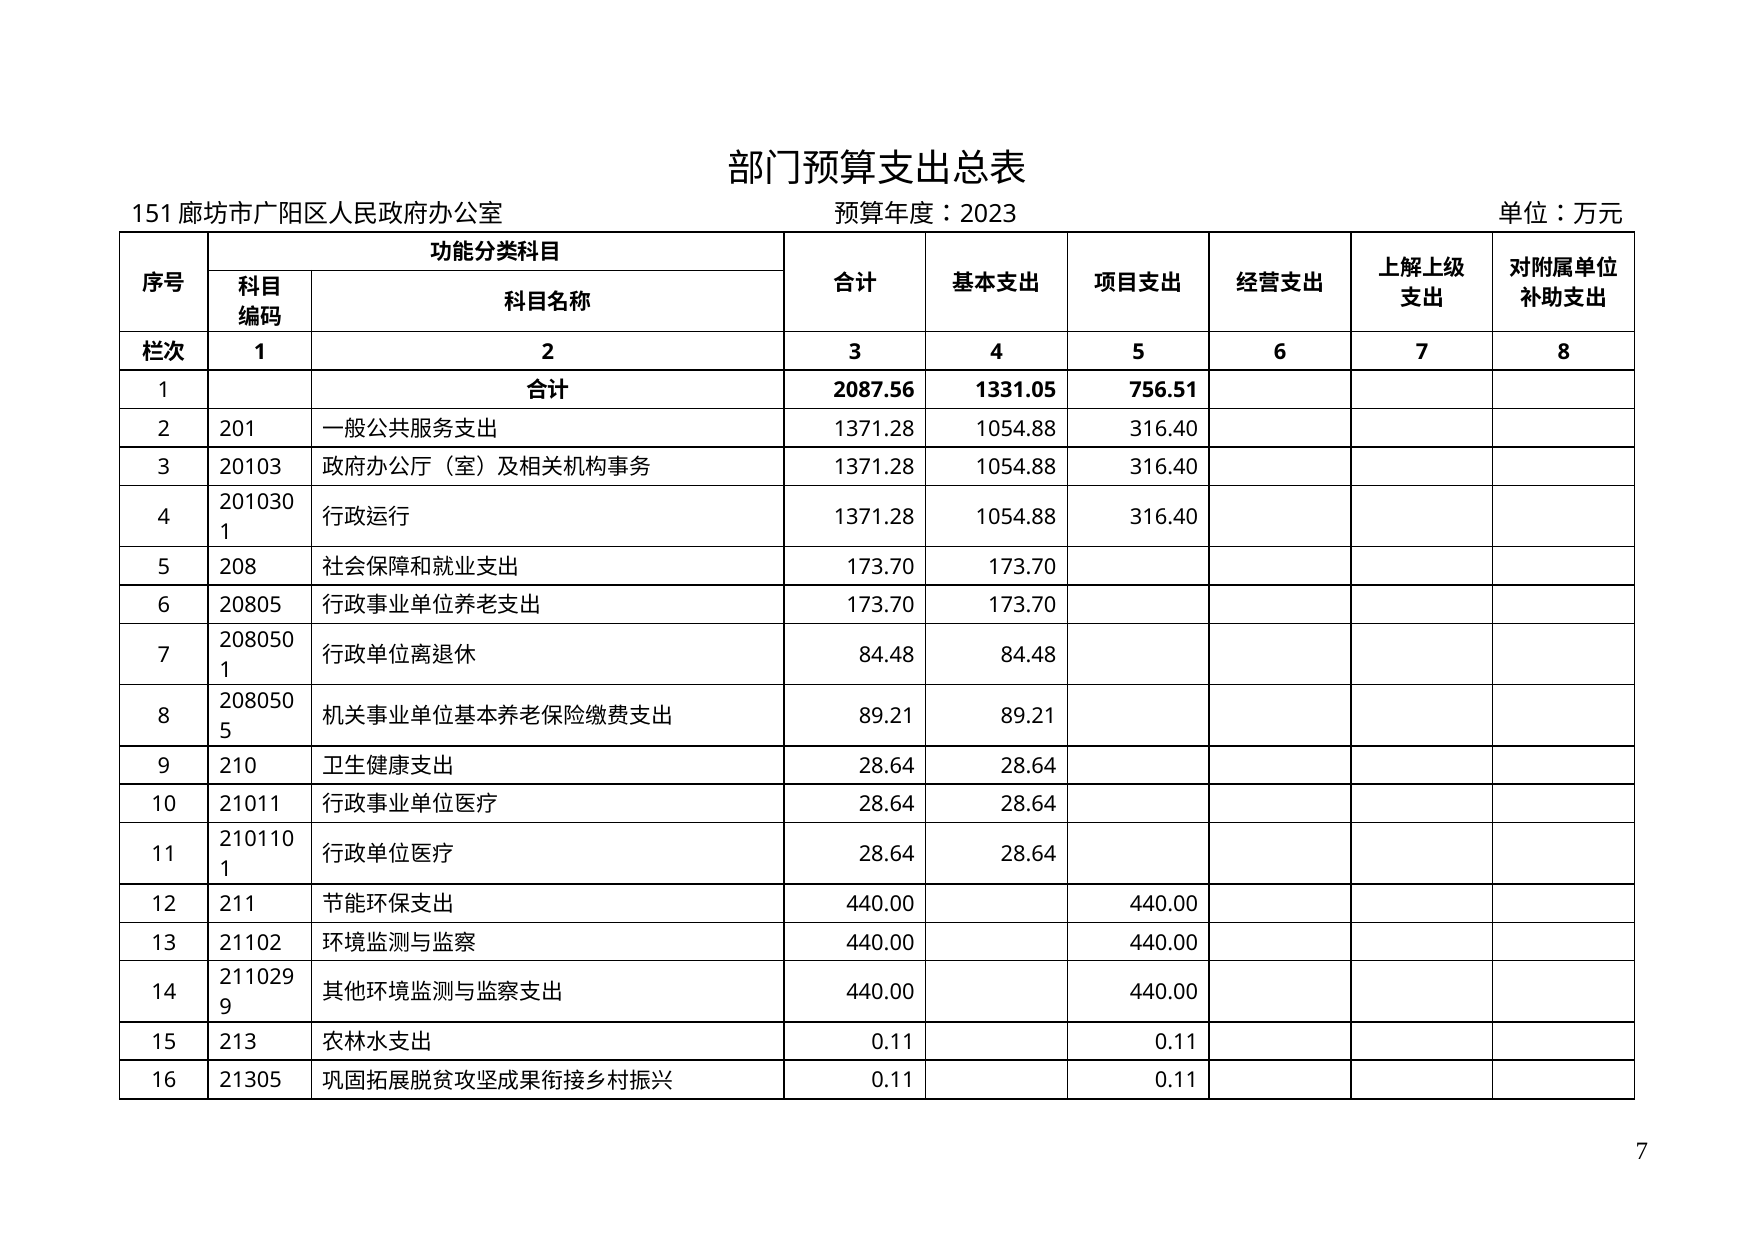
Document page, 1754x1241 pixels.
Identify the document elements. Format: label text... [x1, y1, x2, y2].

table_cell 14 [120, 961, 207, 1021]
table_cell 756.51 [1068, 371, 1208, 408]
table_cell 经营支出 [1210, 233, 1350, 331]
table_cell 20103 [209, 448, 311, 484]
table_cell [1493, 409, 1634, 446]
table_cell 项目支出 [1068, 233, 1208, 331]
table_cell 89.21 [785, 685, 925, 745]
table_cell [1210, 785, 1350, 822]
table_cell 行政运行 [312, 486, 783, 546]
table_cell 16 [120, 1061, 207, 1098]
table_cell [1068, 823, 1208, 883]
table_cell 2010301 [209, 486, 311, 546]
table_cell 2101101 [209, 823, 311, 883]
table_cell 6 [1210, 332, 1350, 369]
table_cell [1493, 547, 1634, 584]
table_cell 2087.56 [785, 371, 925, 408]
table_cell 0.11 [1068, 1023, 1208, 1059]
table_cell 84.48 [785, 624, 925, 684]
table_cell 环境监测与监察 [312, 923, 783, 960]
table_cell [1210, 885, 1350, 921]
table_cell 28.64 [926, 747, 1067, 783]
table_cell 21305 [209, 1061, 311, 1098]
table_cell [1352, 747, 1492, 783]
table_cell 1054.88 [926, 448, 1067, 484]
table_cell 173.70 [926, 586, 1067, 623]
table_cell [1352, 923, 1492, 960]
table_cell [926, 1023, 1067, 1059]
table_cell 机关事业单位基本养老保险缴费支出 [312, 685, 783, 745]
table_cell 28.64 [926, 823, 1067, 883]
table_cell 1 [209, 332, 311, 369]
table_cell 440.00 [785, 885, 925, 921]
table_cell 基本支出 [926, 233, 1067, 331]
table_cell 173.70 [785, 547, 925, 584]
table_cell 173.70 [785, 586, 925, 623]
table_cell [926, 961, 1067, 1021]
table_cell 0.11 [1068, 1061, 1208, 1098]
table_cell 5 [120, 547, 207, 584]
table_cell 440.00 [1068, 885, 1208, 921]
table_cell 316.40 [1068, 409, 1208, 446]
table_cell 440.00 [785, 923, 925, 960]
table_cell 5 [1068, 332, 1208, 369]
table_cell [1210, 823, 1350, 883]
table_cell [1068, 624, 1208, 684]
table_cell [1210, 961, 1350, 1021]
table_cell 440.00 [1068, 923, 1208, 960]
table_cell 4 [120, 486, 207, 546]
table_cell [1210, 486, 1350, 546]
table_cell 巩固拓展脱贫攻坚成果衔接乡村振兴 [312, 1061, 783, 1098]
table_cell 316.40 [1068, 448, 1208, 484]
table_cell 0.11 [785, 1023, 925, 1059]
table_cell 2080501 [209, 624, 311, 684]
table_cell 12 [120, 885, 207, 921]
table_cell 28.64 [926, 785, 1067, 822]
table_cell [1068, 586, 1208, 623]
table_cell 211 [209, 885, 311, 921]
table_cell [1352, 685, 1492, 745]
table_cell 0.11 [785, 1061, 925, 1098]
table_cell 3 [785, 332, 925, 369]
table_cell 6 [120, 586, 207, 623]
table_cell 1331.05 [926, 371, 1067, 408]
table_cell [1352, 371, 1492, 408]
table_header 151廊坊市广阳区人民政府办公室 [120, 195, 783, 231]
table_cell [926, 885, 1067, 921]
table_cell 2080505 [209, 685, 311, 745]
table_cell 2 [312, 332, 783, 369]
table_cell [1210, 371, 1350, 408]
table_cell [1210, 747, 1350, 783]
table_cell 11 [120, 823, 207, 883]
table_cell 15 [120, 1023, 207, 1059]
table_cell 行政事业单位养老支出 [312, 586, 783, 623]
table_cell [1493, 823, 1634, 883]
table_cell [1210, 624, 1350, 684]
table_cell 3 [120, 448, 207, 484]
table_cell 28.64 [785, 747, 925, 783]
table_cell [1493, 371, 1634, 408]
table_cell [1352, 885, 1492, 921]
table_cell 1371.28 [785, 409, 925, 446]
table_cell 其他环境监测与监察支出 [312, 961, 783, 1021]
table_cell 21011 [209, 785, 311, 822]
table_cell 7 [1352, 332, 1492, 369]
table_cell [1352, 547, 1492, 584]
table_cell [1493, 1061, 1634, 1098]
table_cell 科目名称 [312, 271, 783, 331]
table_cell [1352, 1061, 1492, 1098]
table_cell 201 [209, 409, 311, 446]
table_cell 1 [120, 371, 207, 408]
table_cell [1352, 785, 1492, 822]
table_cell 21102 [209, 923, 311, 960]
table_cell 28.64 [785, 823, 925, 883]
table_cell 序号 [120, 233, 207, 331]
table_cell [1352, 823, 1492, 883]
table_cell 合计 [312, 371, 783, 408]
table_cell 10 [120, 785, 207, 822]
table_cell 节能环保支出 [312, 885, 783, 921]
table_cell [1068, 547, 1208, 584]
table_cell [1352, 1023, 1492, 1059]
table_cell 28.64 [785, 785, 925, 822]
table_cell 20805 [209, 586, 311, 623]
table_cell 8 [1493, 332, 1634, 369]
table_cell 对附属单位补助支出 [1493, 233, 1634, 331]
table_cell [1068, 685, 1208, 745]
table_cell [926, 1061, 1067, 1098]
table_cell 合计 [785, 233, 925, 331]
table_cell 一般公共服务支出 [312, 409, 783, 446]
table_cell [1493, 448, 1634, 484]
table_cell [1493, 486, 1634, 546]
table_cell 316.40 [1068, 486, 1208, 546]
table_cell 2 [120, 409, 207, 446]
table_cell 208 [209, 547, 311, 584]
table_cell 功能分类科目 [209, 233, 783, 270]
table_cell 上解上级 支出 [1352, 233, 1492, 331]
table_cell [1493, 1023, 1634, 1059]
table_cell [1210, 409, 1350, 446]
table_cell [1493, 885, 1634, 921]
table_cell 卫生健康支出 [312, 747, 783, 783]
table_cell [1493, 923, 1634, 960]
table_cell 89.21 [926, 685, 1067, 745]
table_cell [1210, 1061, 1350, 1098]
table_cell [1210, 547, 1350, 584]
table_cell [1493, 586, 1634, 623]
table_cell 1054.88 [926, 409, 1067, 446]
table_cell 行政单位医疗 [312, 823, 783, 883]
table_cell 科目 编码 [209, 271, 311, 331]
table_cell [1493, 747, 1634, 783]
table_cell 农林水支出 [312, 1023, 783, 1059]
table_cell 政府办公厅（室）及相关机构事务 [312, 448, 783, 484]
table_cell [1068, 747, 1208, 783]
table_cell 173.70 [926, 547, 1067, 584]
table_cell [209, 371, 311, 408]
table_cell [1493, 685, 1634, 745]
table_cell [1210, 448, 1350, 484]
table_cell 行政事业单位医疗 [312, 785, 783, 822]
table_cell 1371.28 [785, 486, 925, 546]
table_header 单位：万元 [1068, 195, 1634, 231]
table_cell 行政单位离退休 [312, 624, 783, 684]
table_cell [1210, 685, 1350, 745]
table_cell 9 [120, 747, 207, 783]
table_cell 440.00 [785, 961, 925, 1021]
table_cell [1352, 586, 1492, 623]
table_cell 4 [926, 332, 1067, 369]
table_cell [1493, 785, 1634, 822]
table_cell [1352, 486, 1492, 546]
table_cell 8 [120, 685, 207, 745]
table_cell [926, 923, 1067, 960]
table_cell 13 [120, 923, 207, 960]
table_cell 社会保障和就业支出 [312, 547, 783, 584]
table_cell 栏次 [120, 332, 207, 369]
table_cell 1054.88 [926, 486, 1067, 546]
text 部门预算支出总表 [106, 142, 1648, 193]
table_header 预算年度：2023 [785, 195, 1067, 231]
table_cell 84.48 [926, 624, 1067, 684]
table_cell 210 [209, 747, 311, 783]
table_cell [1352, 961, 1492, 1021]
table_cell [1210, 923, 1350, 960]
table_cell 7 [120, 624, 207, 684]
table_cell 213 [209, 1023, 311, 1059]
table_cell [1352, 448, 1492, 484]
table_cell [1210, 1023, 1350, 1059]
table_cell [1352, 409, 1492, 446]
table_cell [1210, 586, 1350, 623]
table_cell [1493, 624, 1634, 684]
table_cell 440.00 [1068, 961, 1208, 1021]
table_cell 2110299 [209, 961, 311, 1021]
table_cell [1068, 785, 1208, 822]
table_cell [1352, 624, 1492, 684]
table_cell 1371.28 [785, 448, 925, 484]
table_cell [1493, 961, 1634, 1021]
